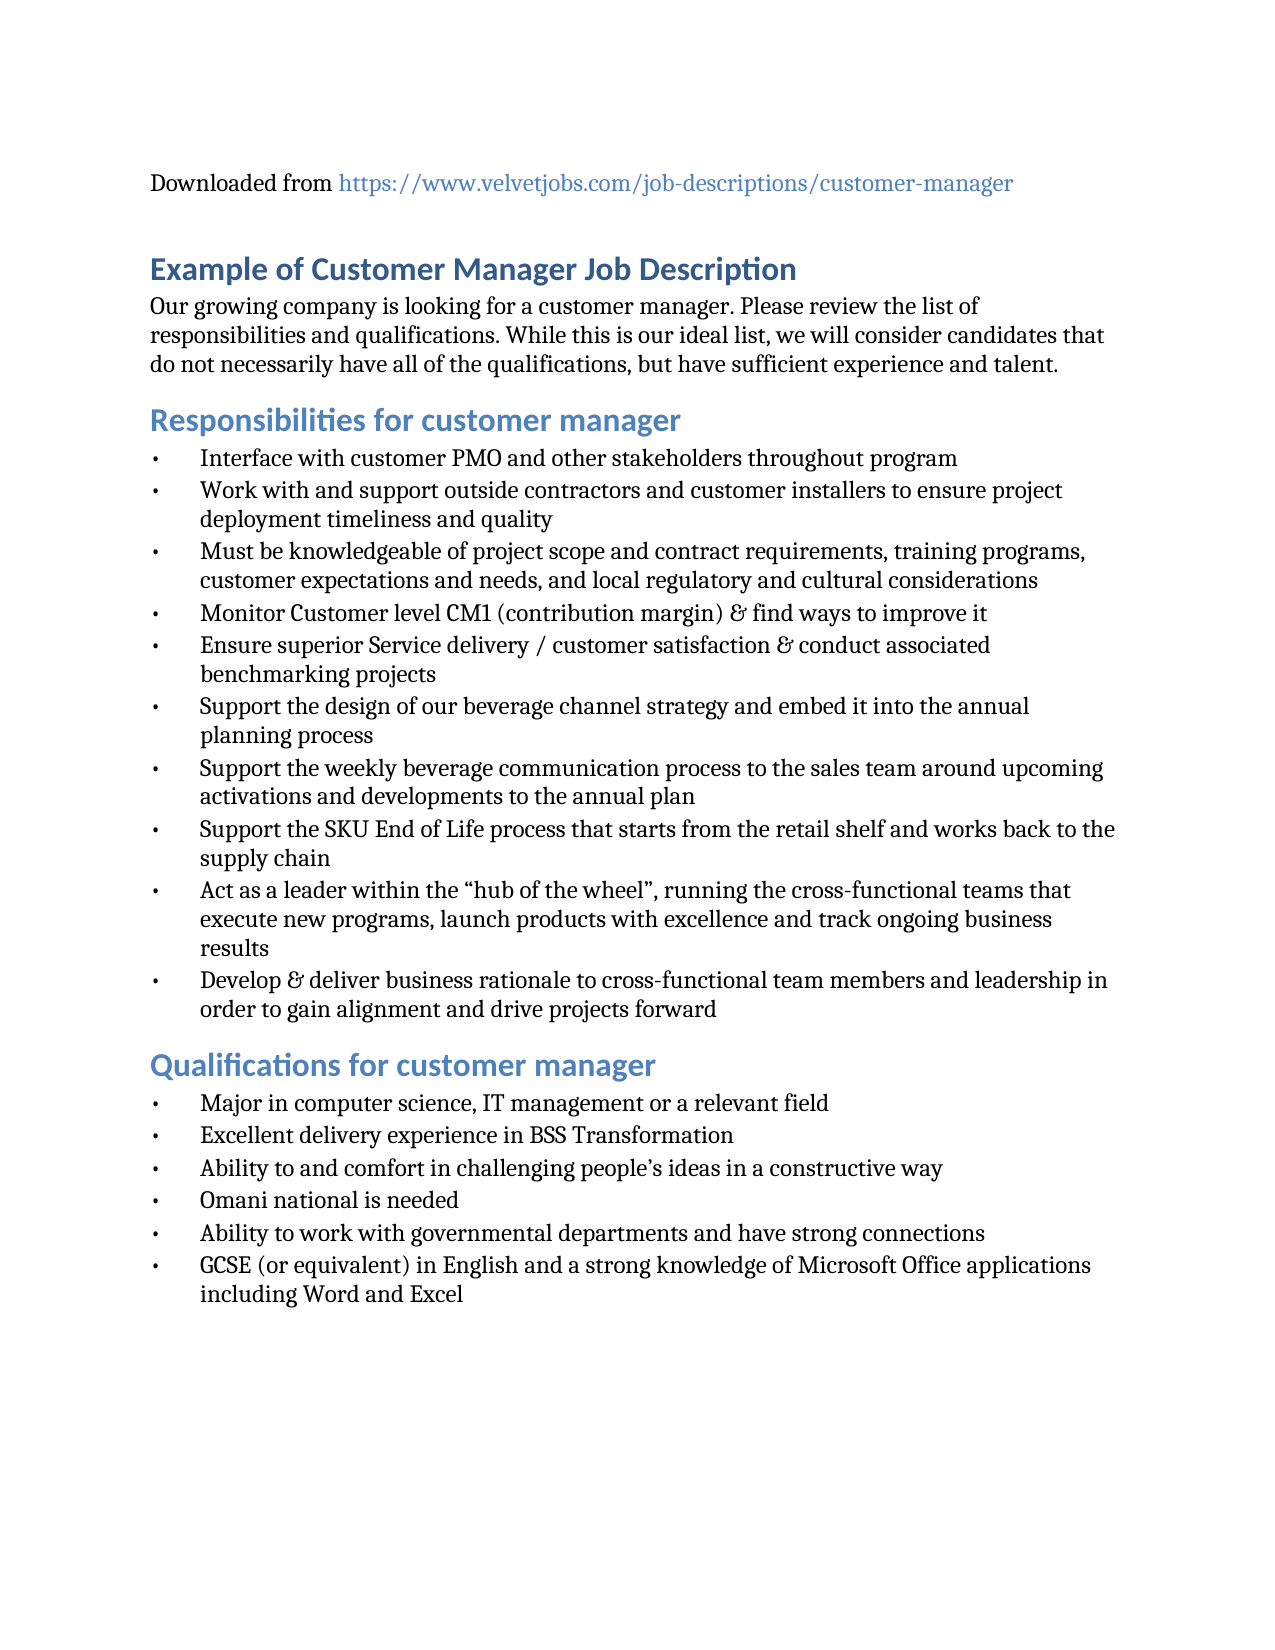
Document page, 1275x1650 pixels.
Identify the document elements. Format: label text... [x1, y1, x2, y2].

list Support the SKU End of Life process that starts from the retail shelf and works back to the supply chain [150, 815, 1125, 872]
list Act as a leader within the “hub of the wheel”, running the cross-functional teams that execute new programs, launch products with excellence and track ongoing business results [150, 876, 1125, 962]
list Develop & deliver business rationale to cross-functional team members and leadership in order to gain alignment and drive projects forward [150, 966, 1125, 1023]
list Monitor Customer level CM1 (contribution margin) & find ways to improve it [150, 598, 1125, 627]
subtitle Qualifications for customer manager [150, 1044, 1125, 1085]
list Ability to work with governmental departments and have strong connections [150, 1219, 1125, 1248]
list Interface with customer PMO and other stakeholders throughout program [150, 443, 1125, 472]
list Omani national is needed [150, 1186, 1125, 1215]
list Must be knowledgeable of project scope and contract requirements, training programs, customer expectations and needs, and local regulatory and cultural considerations [150, 537, 1125, 595]
list Excellent delivery experience in BSS Transformation [150, 1121, 1125, 1150]
subtitle Example of Customer Manager Job Description [150, 247, 1125, 288]
list Work with and support outside contractors and customer installers to ensure project deployment timeliness and quality [150, 476, 1125, 533]
text Our growing company is looking for a customer manager. Please review the list of responsibilities and qualifications. While this is our ideal list, we will consider candidates that do not necessarily have all of the qualifications, but have sufficient experience and talent. [150, 292, 1125, 378]
list Ensure superior Service delivery / customer satisfaction & conduct associated benchmarking projects [150, 631, 1125, 688]
list Support the weekly beverage communication process to the sales team around upcoming activations and developments to the annual plan [150, 753, 1125, 811]
list Major in computer science, IT management or a relevant field [150, 1089, 1125, 1118]
list Support the design of our beverage channel strategy and embed it into the annual planning process [150, 692, 1125, 750]
list Ability to and comfort in challenging people’s ideas in a constructive way [150, 1154, 1125, 1183]
list GCSE (or equivalent) in English and a strong knowledge of Microsoft Office applications including Word and Excel [150, 1251, 1125, 1309]
text Downloaded from https://www.velvetjobs.com/job-descriptions/customer-manager [150, 169, 1125, 197]
subtitle Responsibilities for customer manager [150, 399, 1125, 440]
